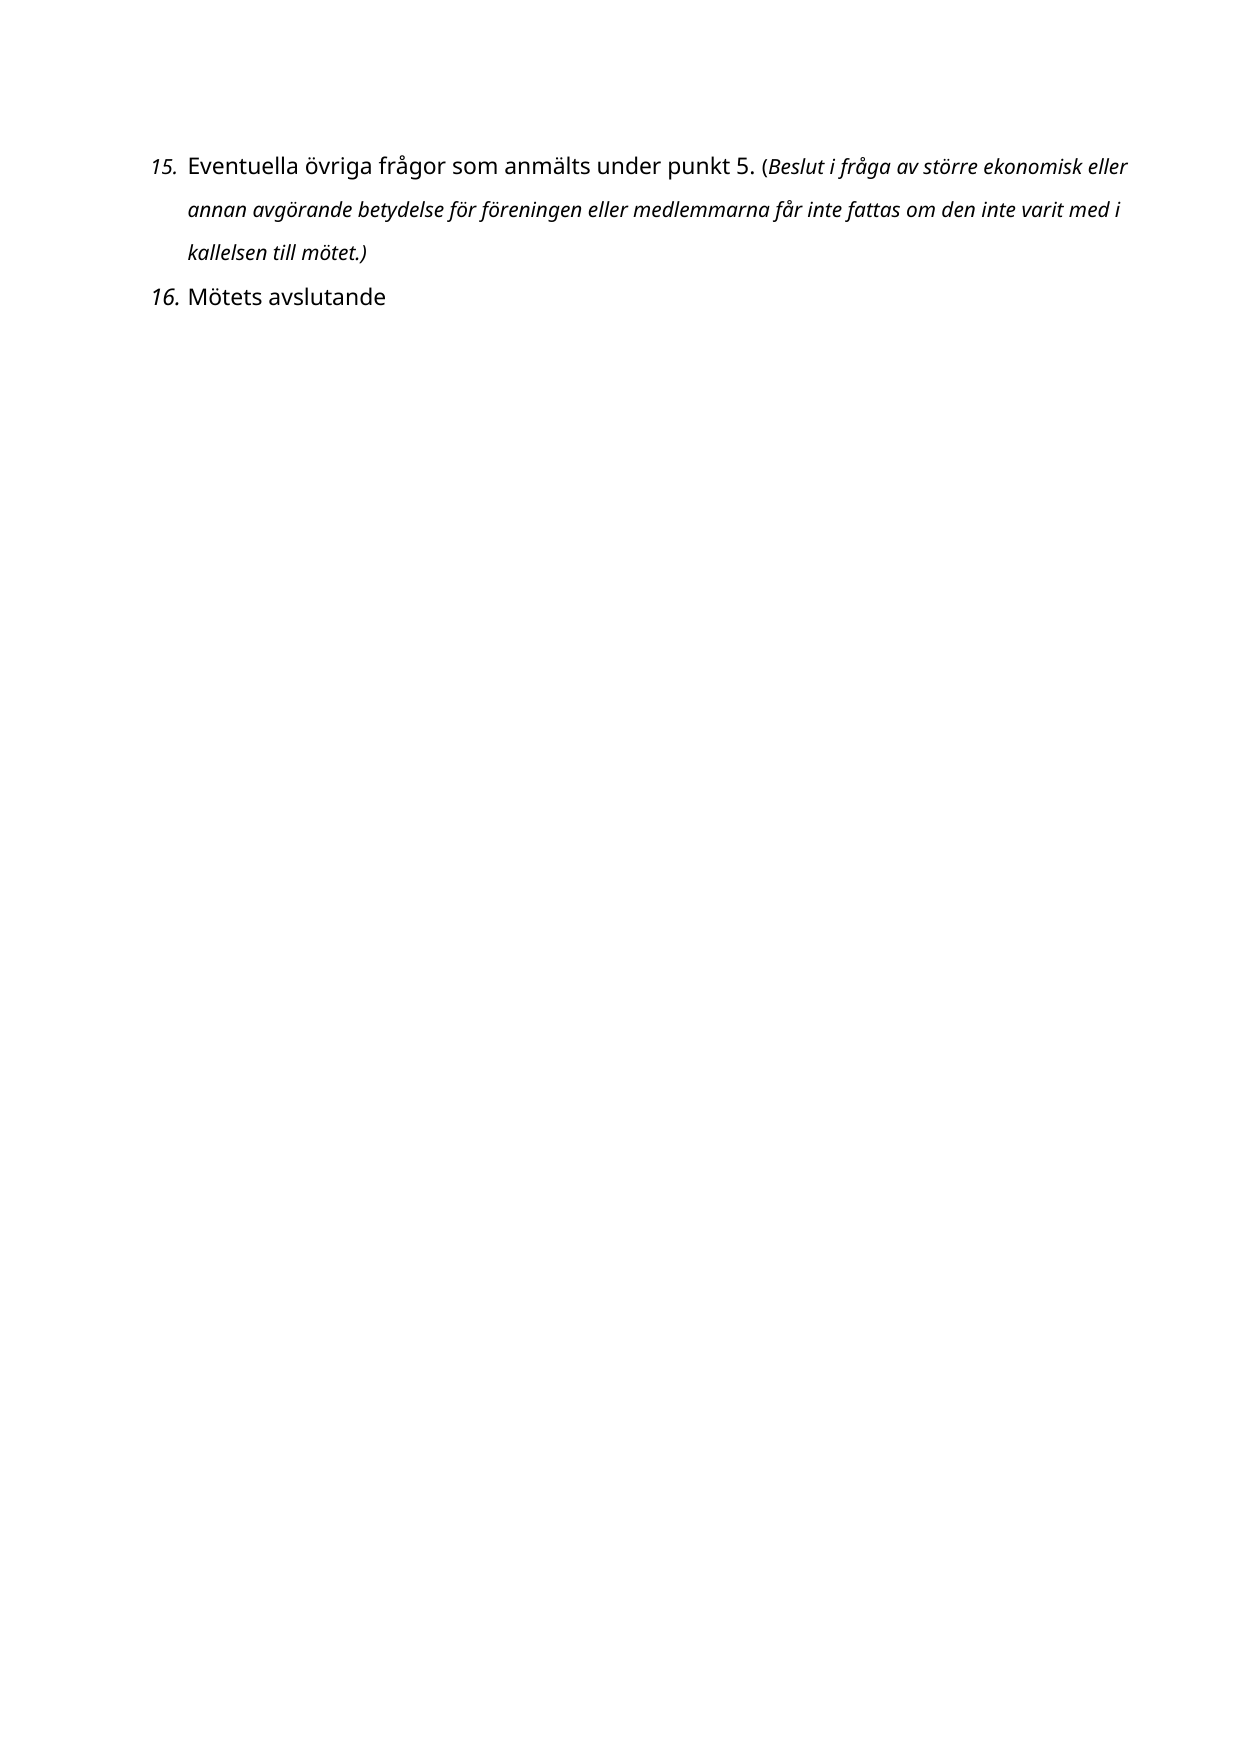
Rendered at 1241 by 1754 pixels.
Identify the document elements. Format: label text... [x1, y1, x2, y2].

list Eventuella övriga frågor som anmälts under punkt 5. (Beslut i fråga av större ekonomisk eller annan avgörande betydelse för föreningen eller medlemmarna får inte fattas om den inte varit med i kallelsen till mötet.) [150, 150, 1128, 266]
list Mötets avslutande [150, 281, 1128, 312]
